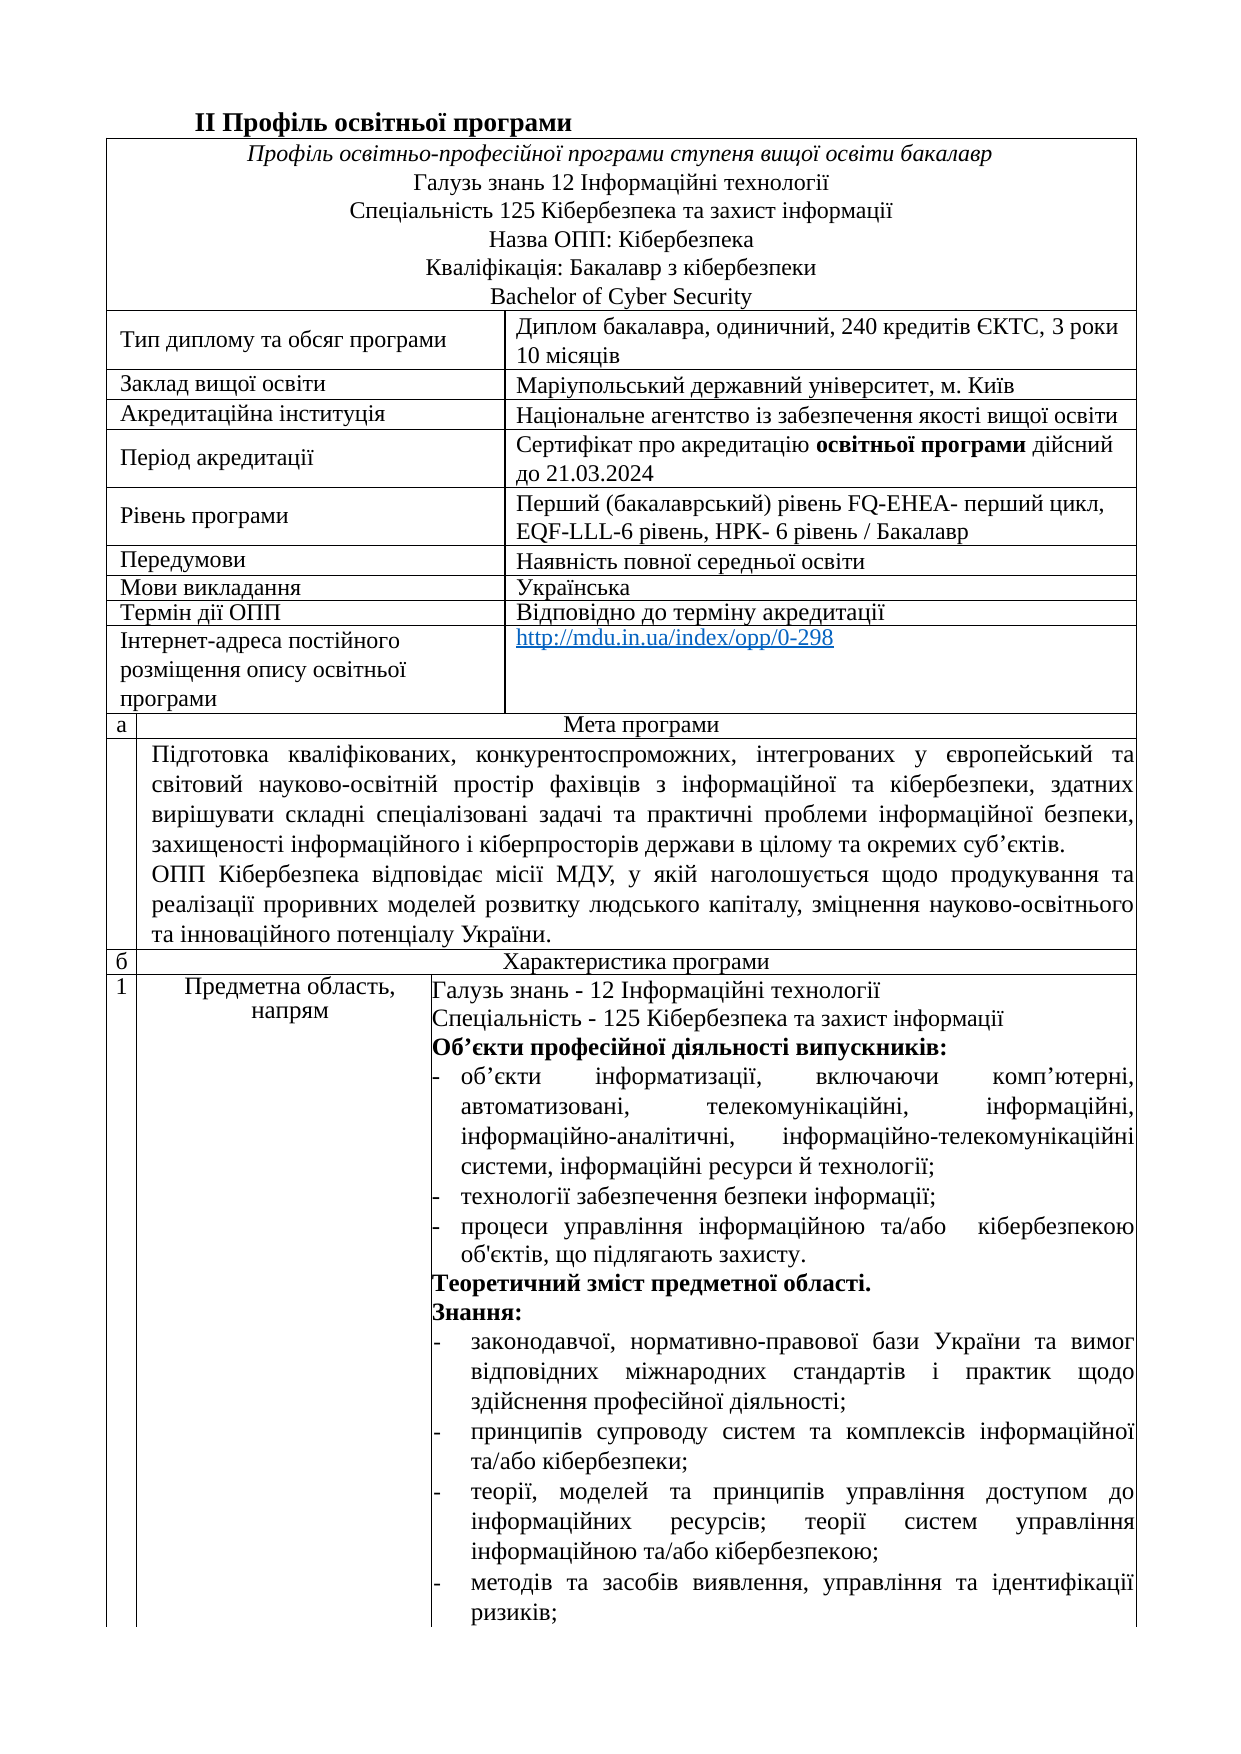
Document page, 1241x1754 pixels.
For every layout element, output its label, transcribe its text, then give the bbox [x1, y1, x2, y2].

table_cell Заклад вищої освіти [107, 370, 504, 399]
subtitle ІІ Профіль освітньої програми [194, 107, 1136, 138]
table_cell Рівень програми [107, 488, 504, 545]
table_cell 1 [107, 975, 136, 1627]
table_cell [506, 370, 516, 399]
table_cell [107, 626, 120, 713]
table_cell [107, 739, 136, 949]
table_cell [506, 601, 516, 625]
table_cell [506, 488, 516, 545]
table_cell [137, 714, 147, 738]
table_cell http://mdu.in.ua/index/opp/0-298 [506, 626, 1136, 713]
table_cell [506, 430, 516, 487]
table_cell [432, 975, 1136, 1627]
table_cell Підготовка кваліфікованих, конкурентоспроможних, інтегрованих у європейський та світовий науково-освітній простір фахівців з інформаційної та кібербезпеки, здатних вирішувати складні спеціалізовані задачі та практичні проблеми інформаційної безпеки, захищеності інформаційного і кіберпросторів держави в цілому та окремих суб’єктів. ОПП Кібербезпека відповідає місії МДУ, у якій наголошується щодо продукування та реалізації проривних моделей розвитку людського капіталу, зміцнення науково-освітнього та інноваційного потенціалу України. [137, 739, 1136, 949]
table_cell Період акредитації [107, 430, 504, 487]
table_cell Тип диплому та обсяг програми [107, 311, 504, 369]
table_cell Передумови [107, 546, 504, 575]
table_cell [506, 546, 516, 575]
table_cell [137, 975, 431, 1627]
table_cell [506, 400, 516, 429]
table_cell Акредитаційна інституція [107, 400, 504, 429]
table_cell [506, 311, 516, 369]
